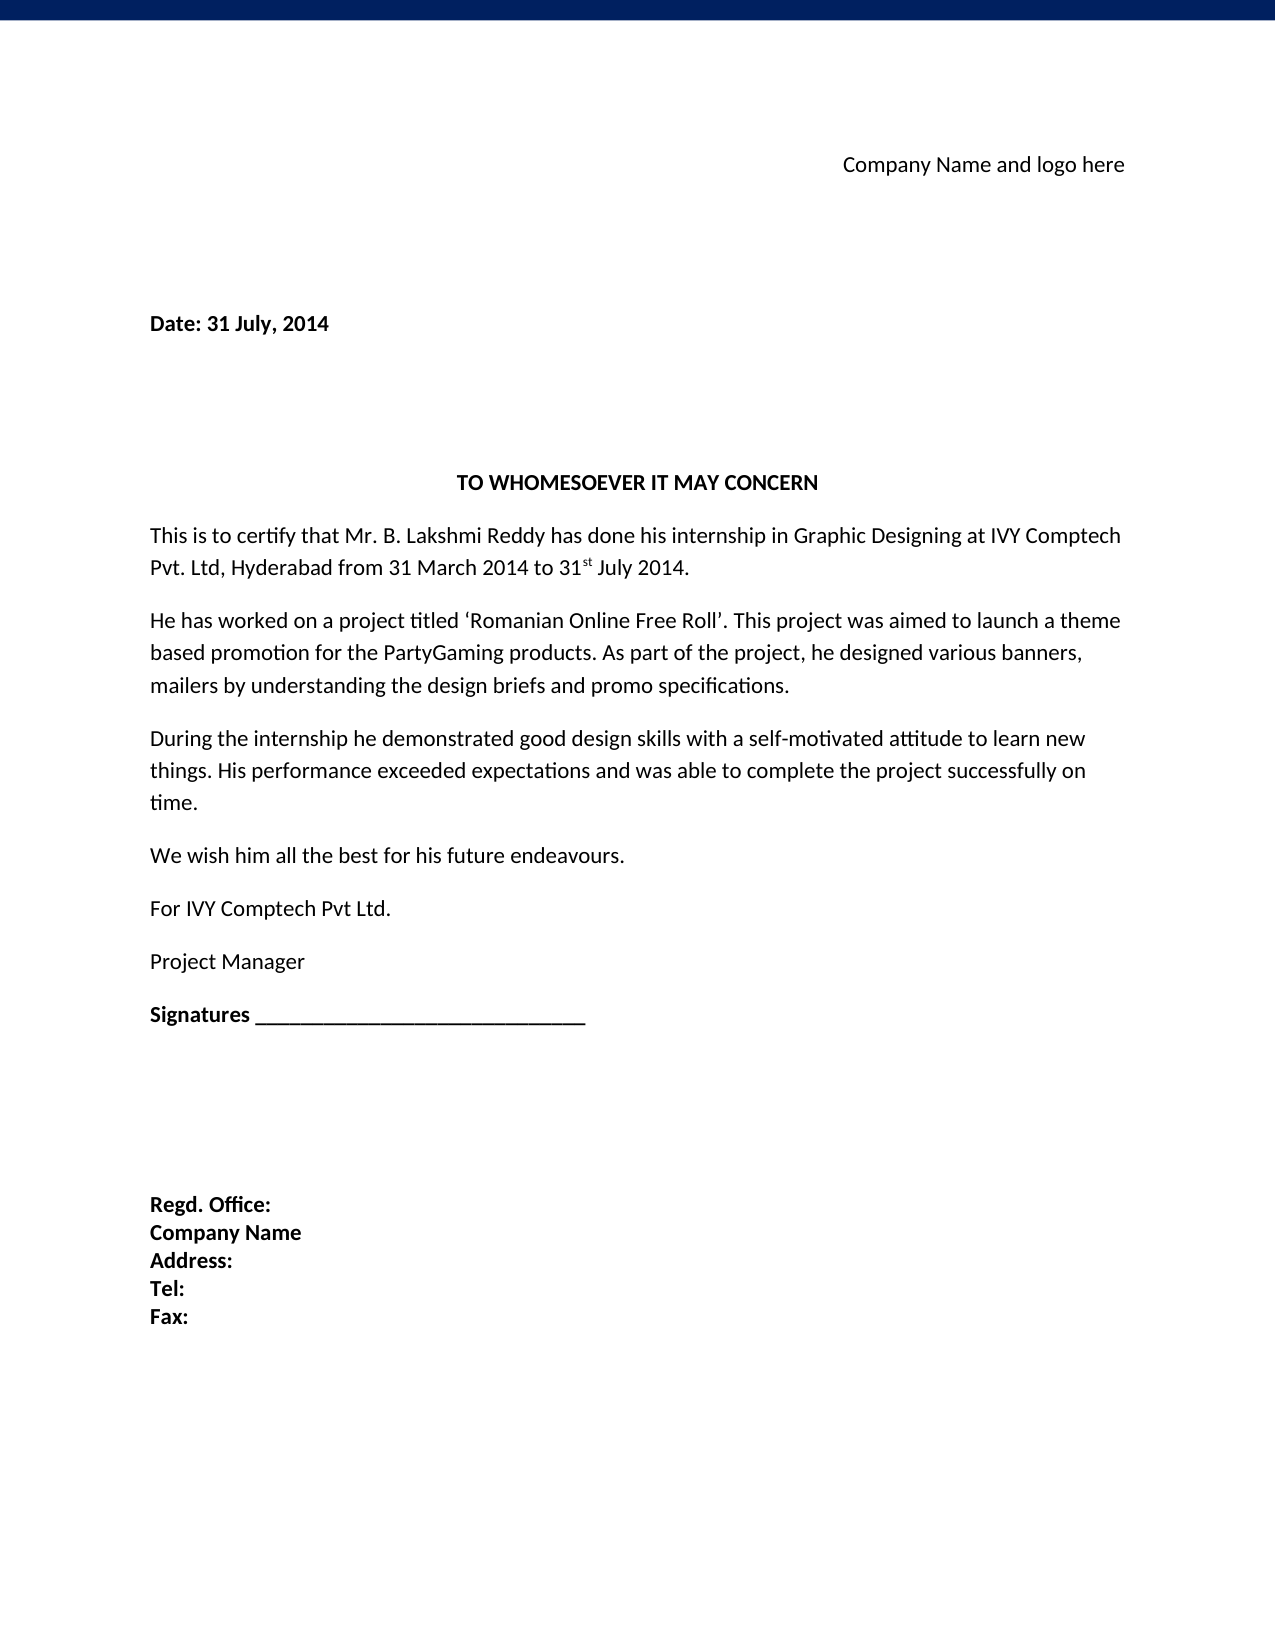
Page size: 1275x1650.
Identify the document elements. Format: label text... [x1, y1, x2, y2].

text Date: 31 July, 2014 [150, 309, 1125, 337]
text During the internship he demonstrated good design skills with a self-motivated attitude to learn new things. His performance exceeded expectations and was able to complete the project successfully on time. [150, 724, 1125, 816]
text Regd. Office: [150, 1190, 1125, 1218]
text He has worked on a project titled ‘Romanian Online Free Roll’. This project was aimed to launch a theme based promotion for the PartyGaming products. As part of the project, he designed various banners, mailers by understanding the design briefs and promo specifications. [150, 606, 1125, 699]
text Signatures _____________________________ [150, 1000, 1125, 1028]
text Address: [150, 1246, 1125, 1274]
text Company Name and logo here [150, 150, 1125, 178]
text Fax: [150, 1302, 1125, 1330]
text This is to certify that Mr. B. Lakshmi Reddy has done his internship in Graphic Designing at IVY Comptech Pvt. Ltd, Hyderabad from 31 March 2014 to 31st July 2014. [150, 521, 1125, 581]
text We wish him all the best for his future endeavours. [150, 841, 1125, 869]
text TO WHOMESOEVER IT MAY CONCERN [150, 468, 1125, 496]
text Project Manager [150, 947, 1125, 975]
text For IVY Comptech Pvt Ltd. [150, 894, 1125, 922]
text Company Name [150, 1218, 1125, 1246]
text Tel: [150, 1274, 1125, 1302]
